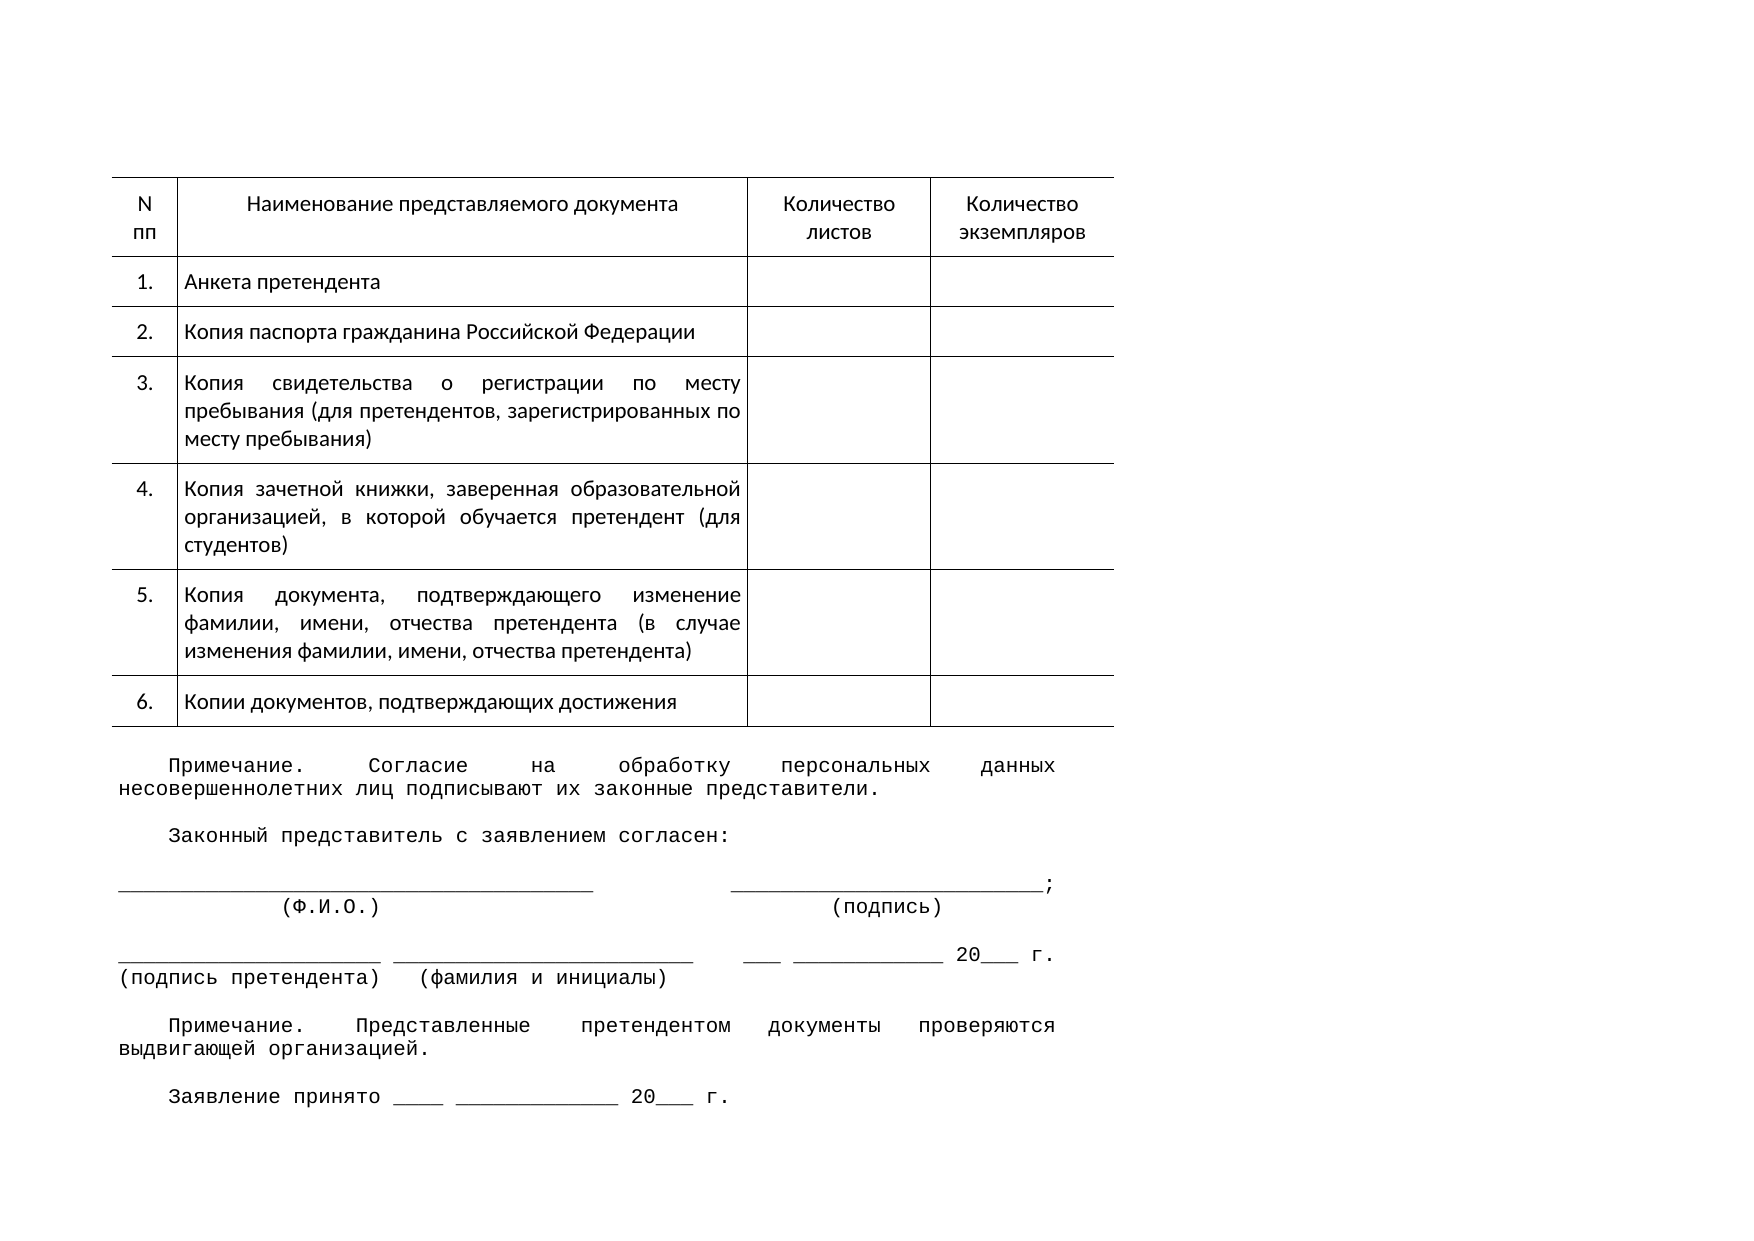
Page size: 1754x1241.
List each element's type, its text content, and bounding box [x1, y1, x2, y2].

table_cell 4. [112, 464, 177, 569]
table_cell 3. [112, 357, 177, 462]
table_cell [931, 464, 1114, 569]
text Законный представитель с заявлением согласен: [118, 826, 1636, 849]
table_cell Копия документа, подтверждающего изменение фамилии, имени, отчества претендента (в случае изменения фамилии, имени, отчества претендента) [178, 570, 747, 675]
text Примечание. Согласие на обработку персональных данных [118, 754, 1636, 778]
table_cell [931, 307, 1114, 356]
text ______________________________________ _________________________; [118, 873, 1636, 896]
text несовершеннолетних лиц подписывают их законные представители. [118, 778, 1636, 802]
table_cell [931, 357, 1114, 462]
table_header Количество листов [748, 178, 930, 256]
text выдвигающей организацией. [118, 1038, 1636, 1062]
table_cell [748, 257, 930, 306]
table_cell [931, 676, 1114, 726]
table_cell Копии документов, подтверждающих достижения [178, 676, 747, 726]
table_cell [748, 570, 930, 675]
table_cell Копия зачетной книжки, заверенная образовательной организацией, в которой обучается претендент (для студентов) [178, 464, 747, 569]
table_header N пп [112, 178, 177, 256]
table_cell [748, 676, 930, 726]
text _____________________ ________________________ ___ ____________ 20___ г. [118, 944, 1636, 967]
table_cell 5. [112, 570, 177, 675]
table_cell Анкета претендента [178, 257, 747, 306]
table_header Количество экземпляров [931, 178, 1114, 256]
table_cell [748, 307, 930, 356]
text (Ф.И.О.) (подпись) [118, 896, 1636, 920]
table_cell 2. [112, 307, 177, 356]
table_cell [748, 357, 930, 462]
table_cell [931, 257, 1114, 306]
table_cell 1. [112, 257, 177, 306]
text (подпись претендента) (фамилия и инициалы) [118, 967, 1636, 991]
text Примечание. Представленные претендентом документы проверяются [118, 1015, 1636, 1038]
table_cell [931, 570, 1114, 675]
table_header Наименование представляемого документа [178, 178, 747, 256]
table_cell [748, 464, 930, 569]
table_cell 6. [112, 676, 177, 726]
table_cell Копия паспорта гражданина Российской Федерации [178, 307, 747, 356]
table_cell Копия свидетельства о регистрации по месту пребывания (для претендентов, зарегистрированных по месту пребывания) [178, 357, 747, 462]
text Заявление принято ____ _____________ 20___ г. [118, 1086, 1636, 1109]
